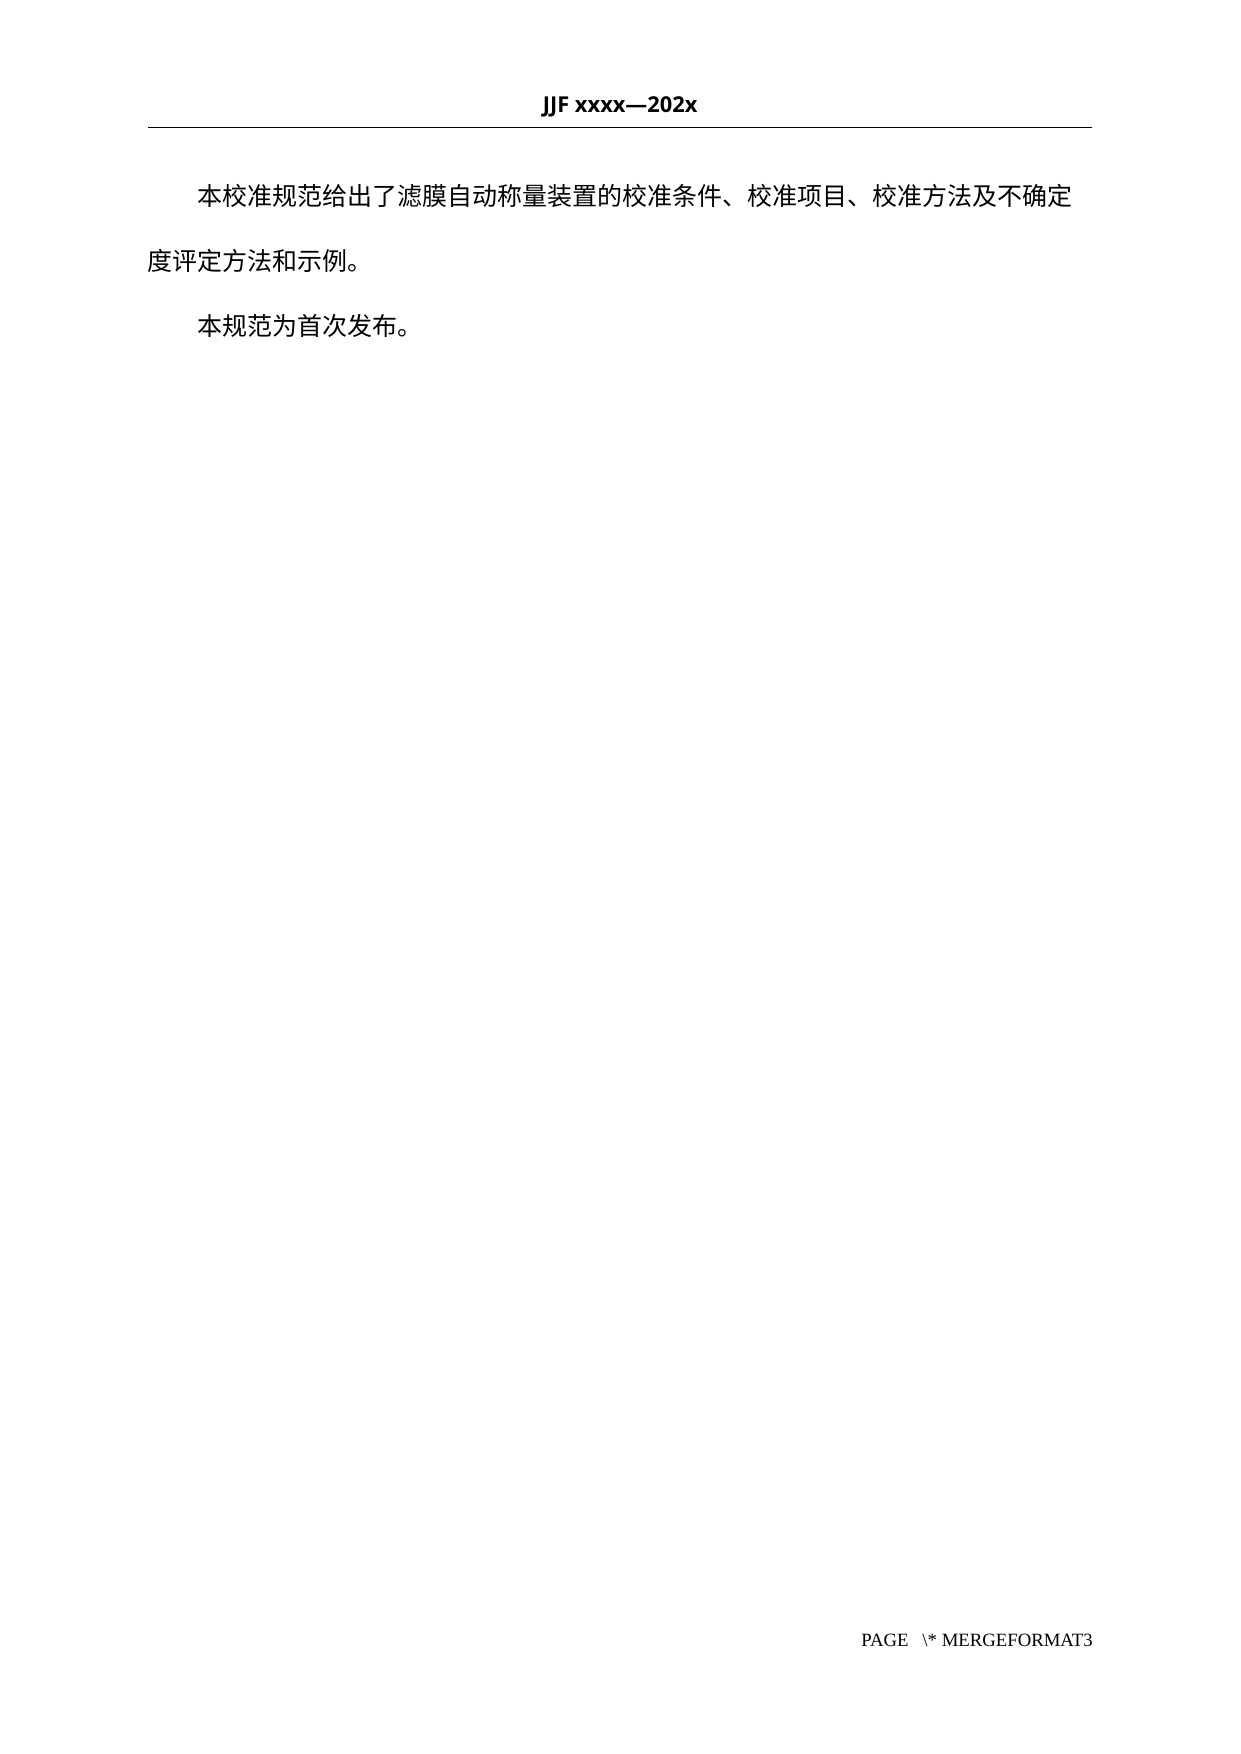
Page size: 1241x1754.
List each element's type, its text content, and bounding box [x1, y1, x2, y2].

text 本规范为首次发布。 [148, 292, 1092, 357]
text 本校准规范给出了滤膜自动称量装置的校准条件、校准项目、校准方法及不确定度评定方法和示例。 [148, 162, 1092, 292]
